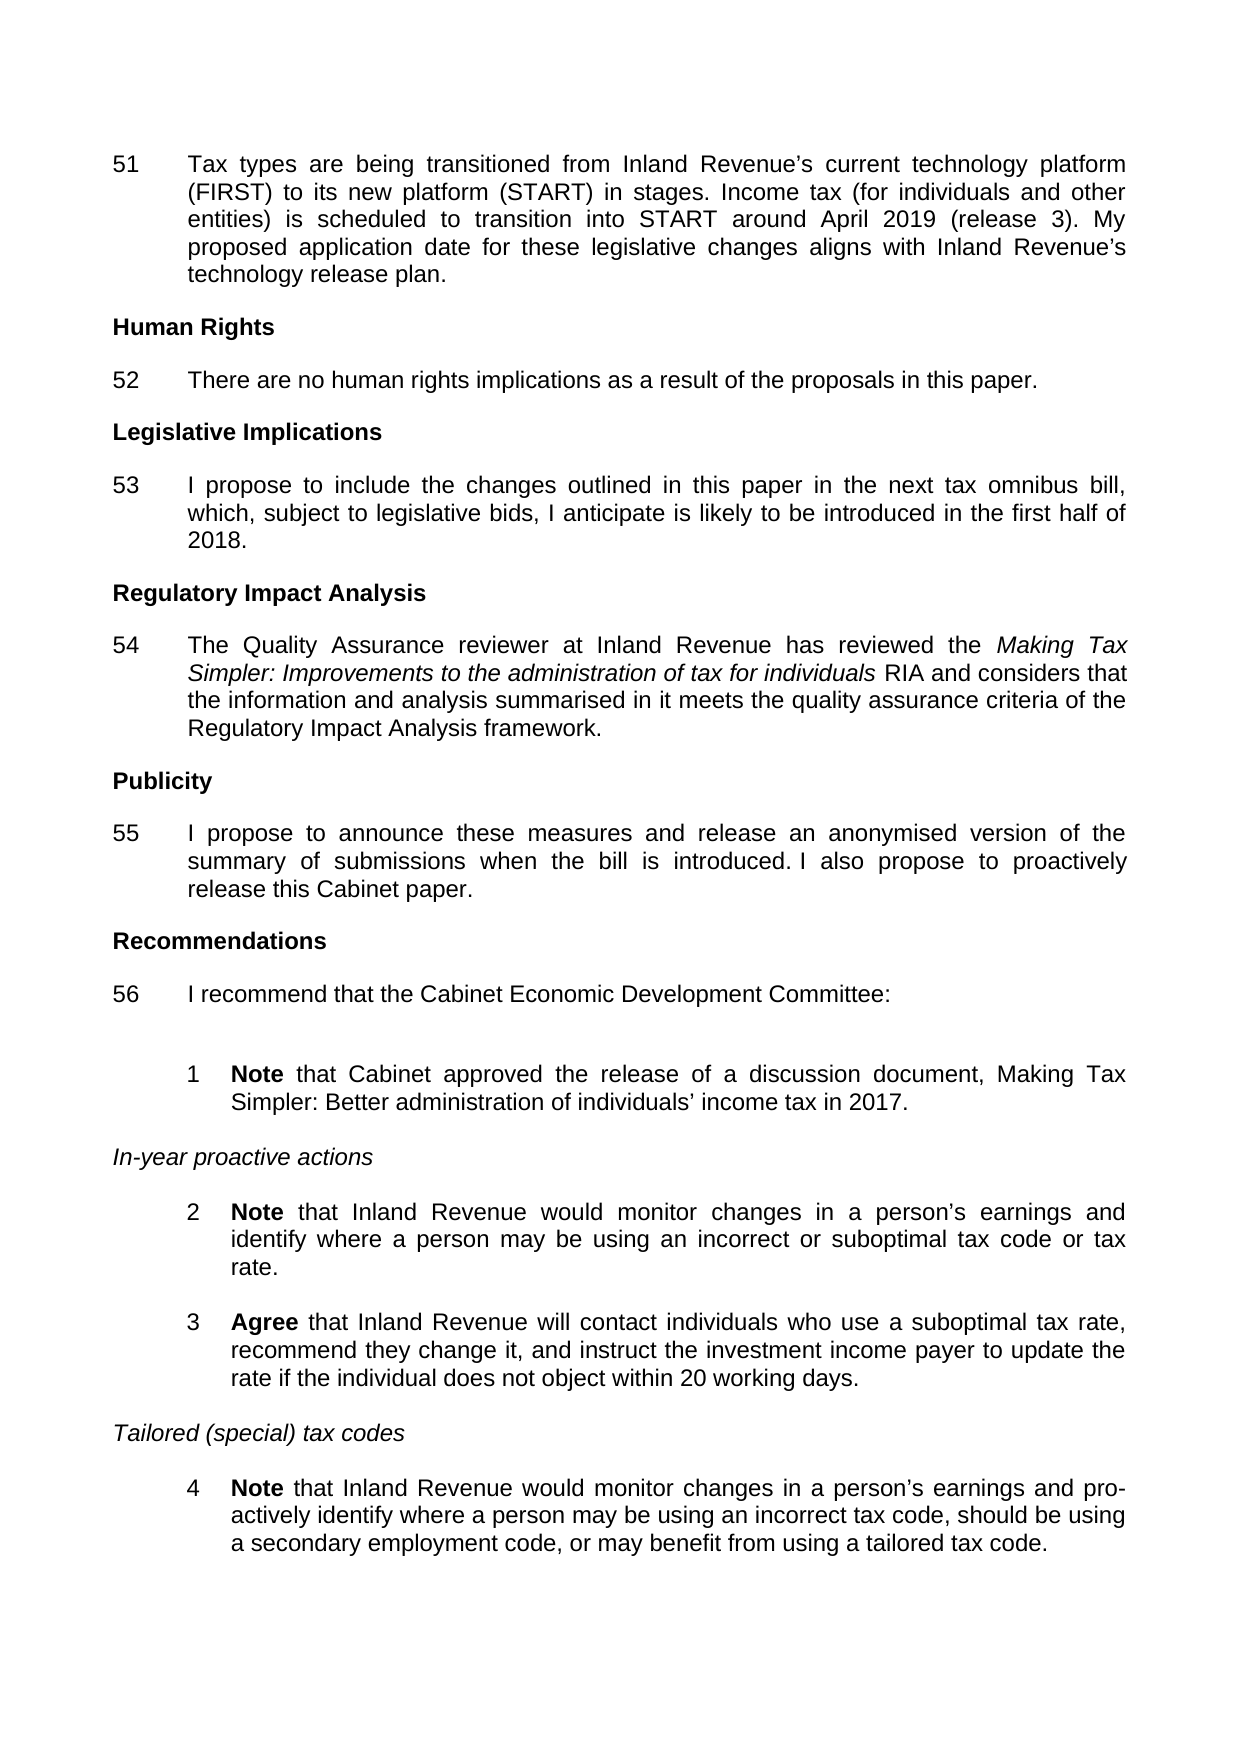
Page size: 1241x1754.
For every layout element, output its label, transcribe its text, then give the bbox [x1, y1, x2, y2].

text I propose to announce these measures and release an anonymised version of the summary of submissions when the bill is introduced. I also propose to proactively release this Cabinet paper. [112, 819, 1128, 902]
text Recommendations [112, 927, 1128, 955]
list Human Rights [112, 313, 1128, 341]
list Legislative Implications [112, 418, 1128, 446]
list Agree that Inland Revenue will contact individuals who use a suboptimal tax rate, recommend they change it, and instruct the investment income payer to update the rate if the individual does not object within 20 working days. [186, 1308, 1128, 1391]
list Note that Inland Revenue would monitor changes in a person’s earnings and identify where a person may be using an incorrect or suboptimal tax code or tax rate. [186, 1198, 1128, 1281]
list Note that Cabinet approved the release of a discussion document, Making Tax Simpler: Better administration of individuals’ income tax in 2017. [186, 1060, 1128, 1115]
list Publicity [112, 767, 1128, 794]
list Tailored (special) tax codes [112, 1419, 1128, 1446]
text There are no human rights implications as a result of the proposals in this paper. [112, 366, 1128, 393]
list Regulatory Impact Analysis [112, 579, 1128, 606]
list Note that Inland Revenue would monitor changes in a person’s earnings and pro-actively identify where a person may be using an incorrect tax code, should be using a secondary employment code, or may benefit from using a tailored tax code. [186, 1474, 1128, 1557]
list In-year proactive actions [112, 1143, 1128, 1170]
text The Quality Assurance reviewer at Inland Revenue has reviewed the Making Tax Simpler: Improvements to the administration of tax for individuals RIA and considers that the information and analysis summarised in it meets the quality assurance criteria of the Regulatory Impact Analysis framework. [112, 631, 1128, 742]
text Tax types are being transitioned from Inland Revenue’s current technology platform (FIRST) to its new platform (START) in stages. Income tax (for individuals and other entities) is scheduled to transition into START around April 2019 (release 3). My proposed application date for these legislative changes aligns with Inland Revenue’s technology release plan. [112, 150, 1128, 288]
text I recommend that the Cabinet Economic Development Committee: [112, 979, 1128, 1007]
text I propose to include the changes outlined in this paper in the next tax omnibus bill, which, subject to legislative bids, I anticipate is likely to be introduced in the first half of 2018. [112, 471, 1128, 554]
